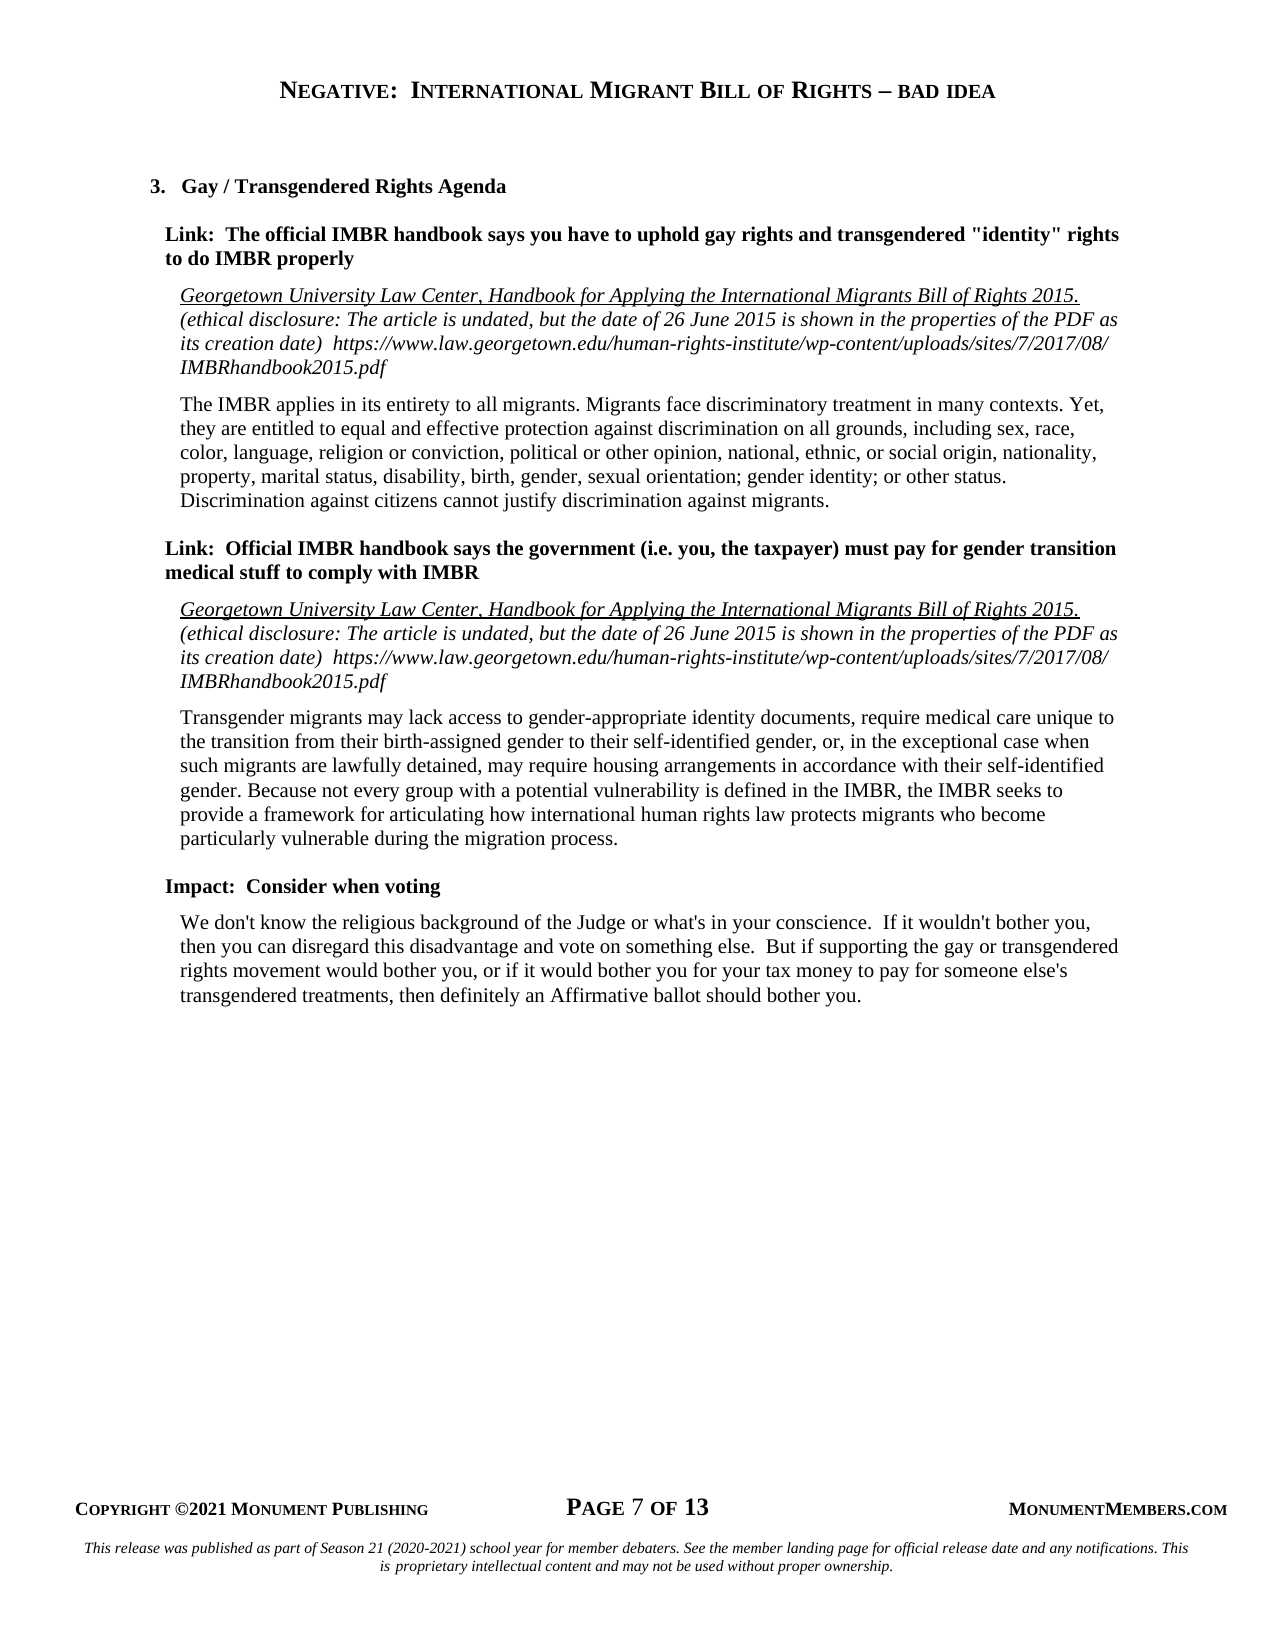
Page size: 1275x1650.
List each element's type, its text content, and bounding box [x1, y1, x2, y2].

text Transgender migrants may lack access to gender-appropriate identity documents, require medical care unique to the transition from their birth-assigned gender to their self-identified gender, or, in the exceptional case when such migrants are lawfully detained, may require housing arrangements in accordance with their self-identified gender. Because not every group with a potential vulnerability is defined in the IMBR, the IMBR seeks to provide a framework for articulating how international human rights law protects migrants who become particularly vulnerable during the migration process. [180, 705, 1125, 850]
text Link: Official IMBR handbook says the government (i.e. you, the taxpayer) must pay for gender transition medical stuff to comply with IMBR [165, 536, 1125, 584]
text The IMBR applies in its entirety to all migrants. Migrants face discriminatory treatment in many contexts. Yet, they are entitled to equal and effective protection against discrimination on all grounds, including sex, race, color, language, religion or conviction, political or other opinion, national, ethnic, or social origin, nationality, property, marital status, disability, birth, gender, sexual orientation; gender identity; or other status. Discrimination against citizens cannot justify discrimination against migrants. [180, 392, 1125, 512]
text Georgetown University Law Center, Handbook for Applying the International Migrants Bill of Rights 2015. (ethical disclosure: The article is undated, but the date of 26 June 2015 is shown in the properties of the PDF as its creation date) https://www.law.georgetown.edu/human-rights-institute/wp-content/uploads/sites/7/2017/08/IMBRhandbook2015.pdf [180, 597, 1125, 693]
text 3. Gay / Transgendered Rights Agenda [150, 174, 1125, 198]
text Impact: Consider when voting [165, 874, 1125, 898]
text Link: The official IMBR handbook says you have to uphold gay rights and transgendered "identity" rights to do IMBR properly [165, 222, 1125, 270]
text Georgetown University Law Center, Handbook for Applying the International Migrants Bill of Rights 2015. (ethical disclosure: The article is undated, but the date of 26 June 2015 is shown in the properties of the PDF as its creation date) https://www.law.georgetown.edu/human-rights-institute/wp-content/uploads/sites/7/2017/08/IMBRhandbook2015.pdf [180, 283, 1125, 379]
text We don't know the religious background of the Judge or what's in your conscience. If it wouldn't bother you, then you can disregard this disadvantage and vote on something else. But if supporting the gay or transgendered rights movement would bother you, or if it would bother you for your tax money to pay for someone else's transgendered treatments, then definitely an Affirmative ballot should bother you. [180, 910, 1125, 1007]
